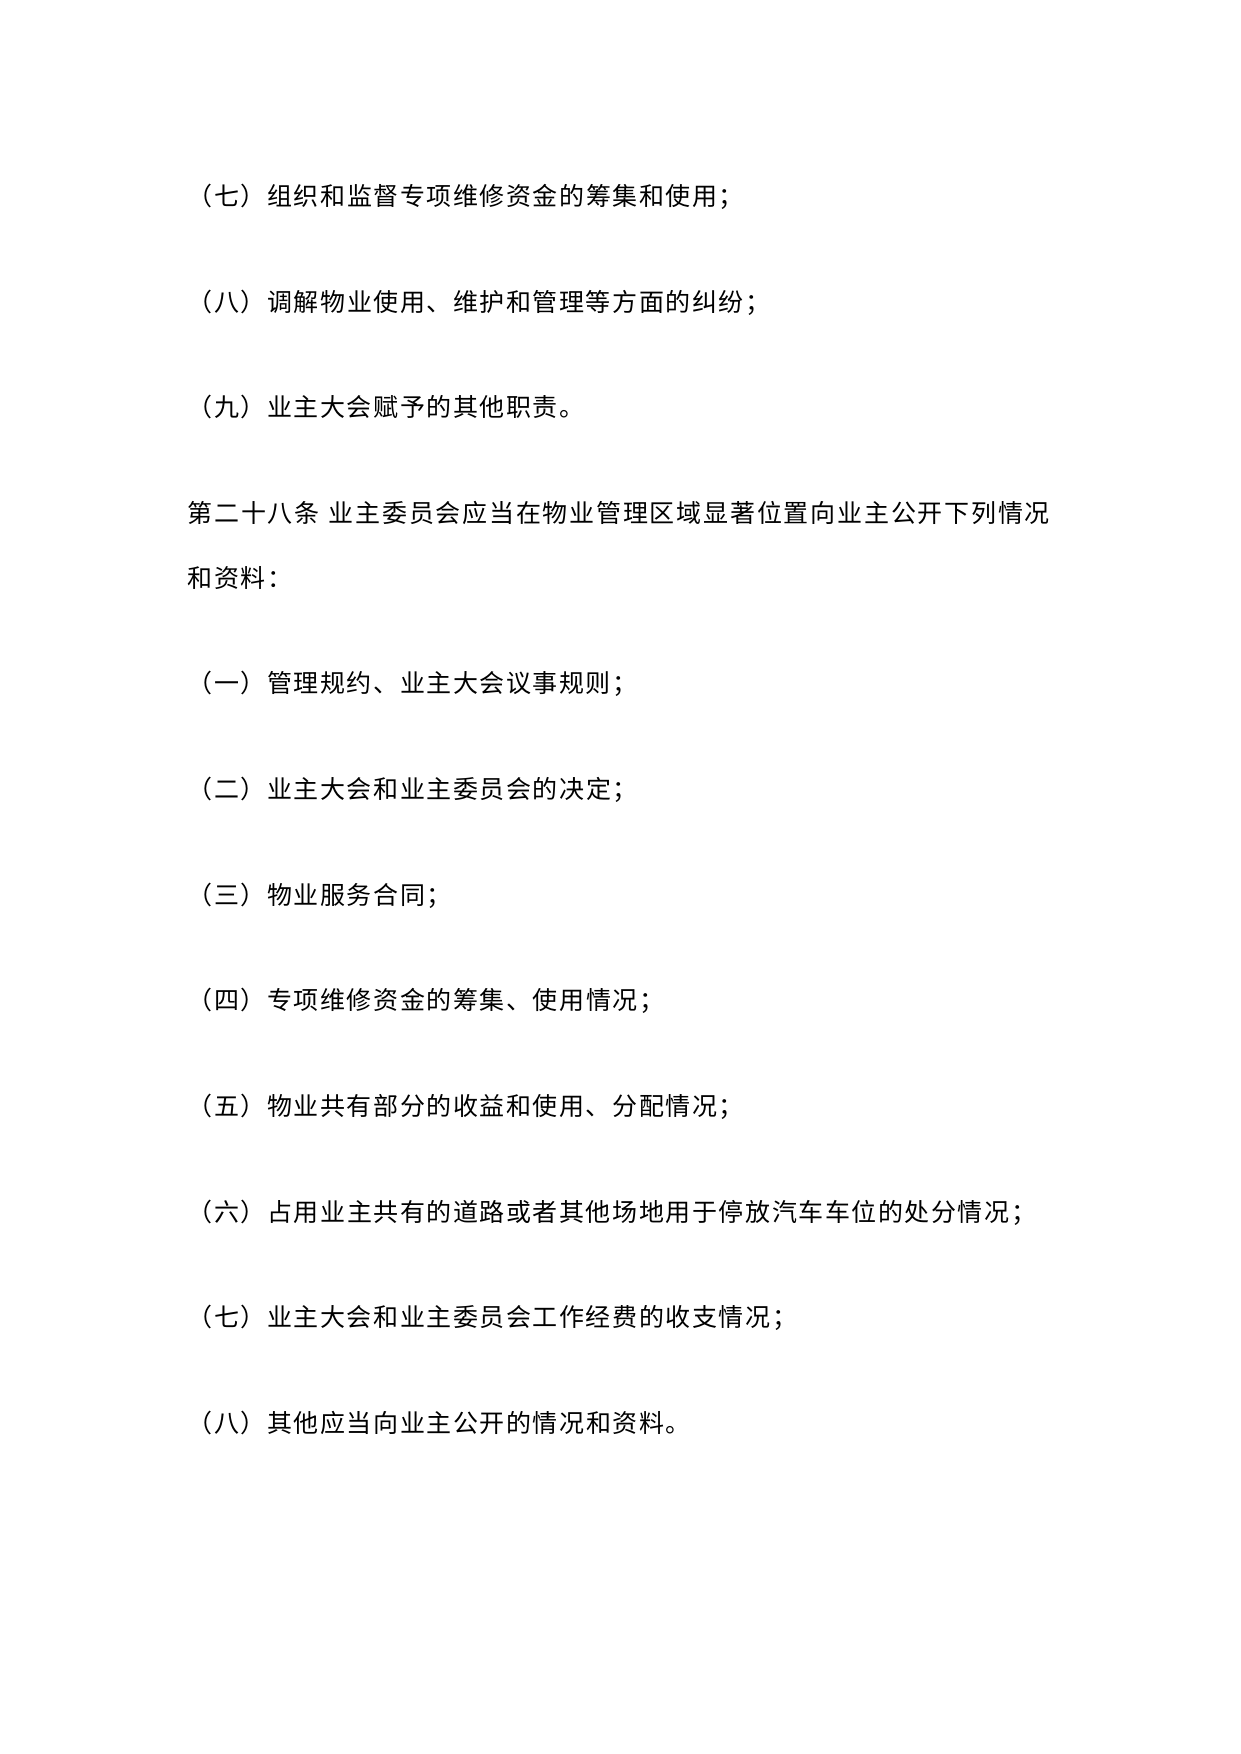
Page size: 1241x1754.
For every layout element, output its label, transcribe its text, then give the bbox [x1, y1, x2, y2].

text （九）业主大会赋予的其他职责。 [187, 373, 1053, 438]
text （七）业主大会和业主委员会工作经费的收支情况； [187, 1283, 1053, 1348]
text （七）组织和监督专项维修资金的筹集和使用； [187, 162, 1053, 227]
text （八）其他应当向业主公开的情况和资料。 [187, 1389, 1053, 1454]
text 第二十八条 业主委员会应当在物业管理区域显著位置向业主公开下列情况和资料： [187, 479, 1053, 609]
text （三）物业服务合同； [187, 861, 1053, 926]
text （五）物业共有部分的收益和使用、分配情况； [187, 1072, 1053, 1137]
text （一）管理规约、业主大会议事规则； [187, 649, 1053, 714]
text （二）业主大会和业主委员会的决定； [187, 755, 1053, 820]
text （六）占用业主共有的道路或者其他场地用于停放汽车车位的处分情况； [187, 1178, 1053, 1243]
text （八）调解物业使用、维护和管理等方面的纠纷； [187, 268, 1053, 333]
text （四）专项维修资金的筹集、使用情况； [187, 966, 1053, 1031]
